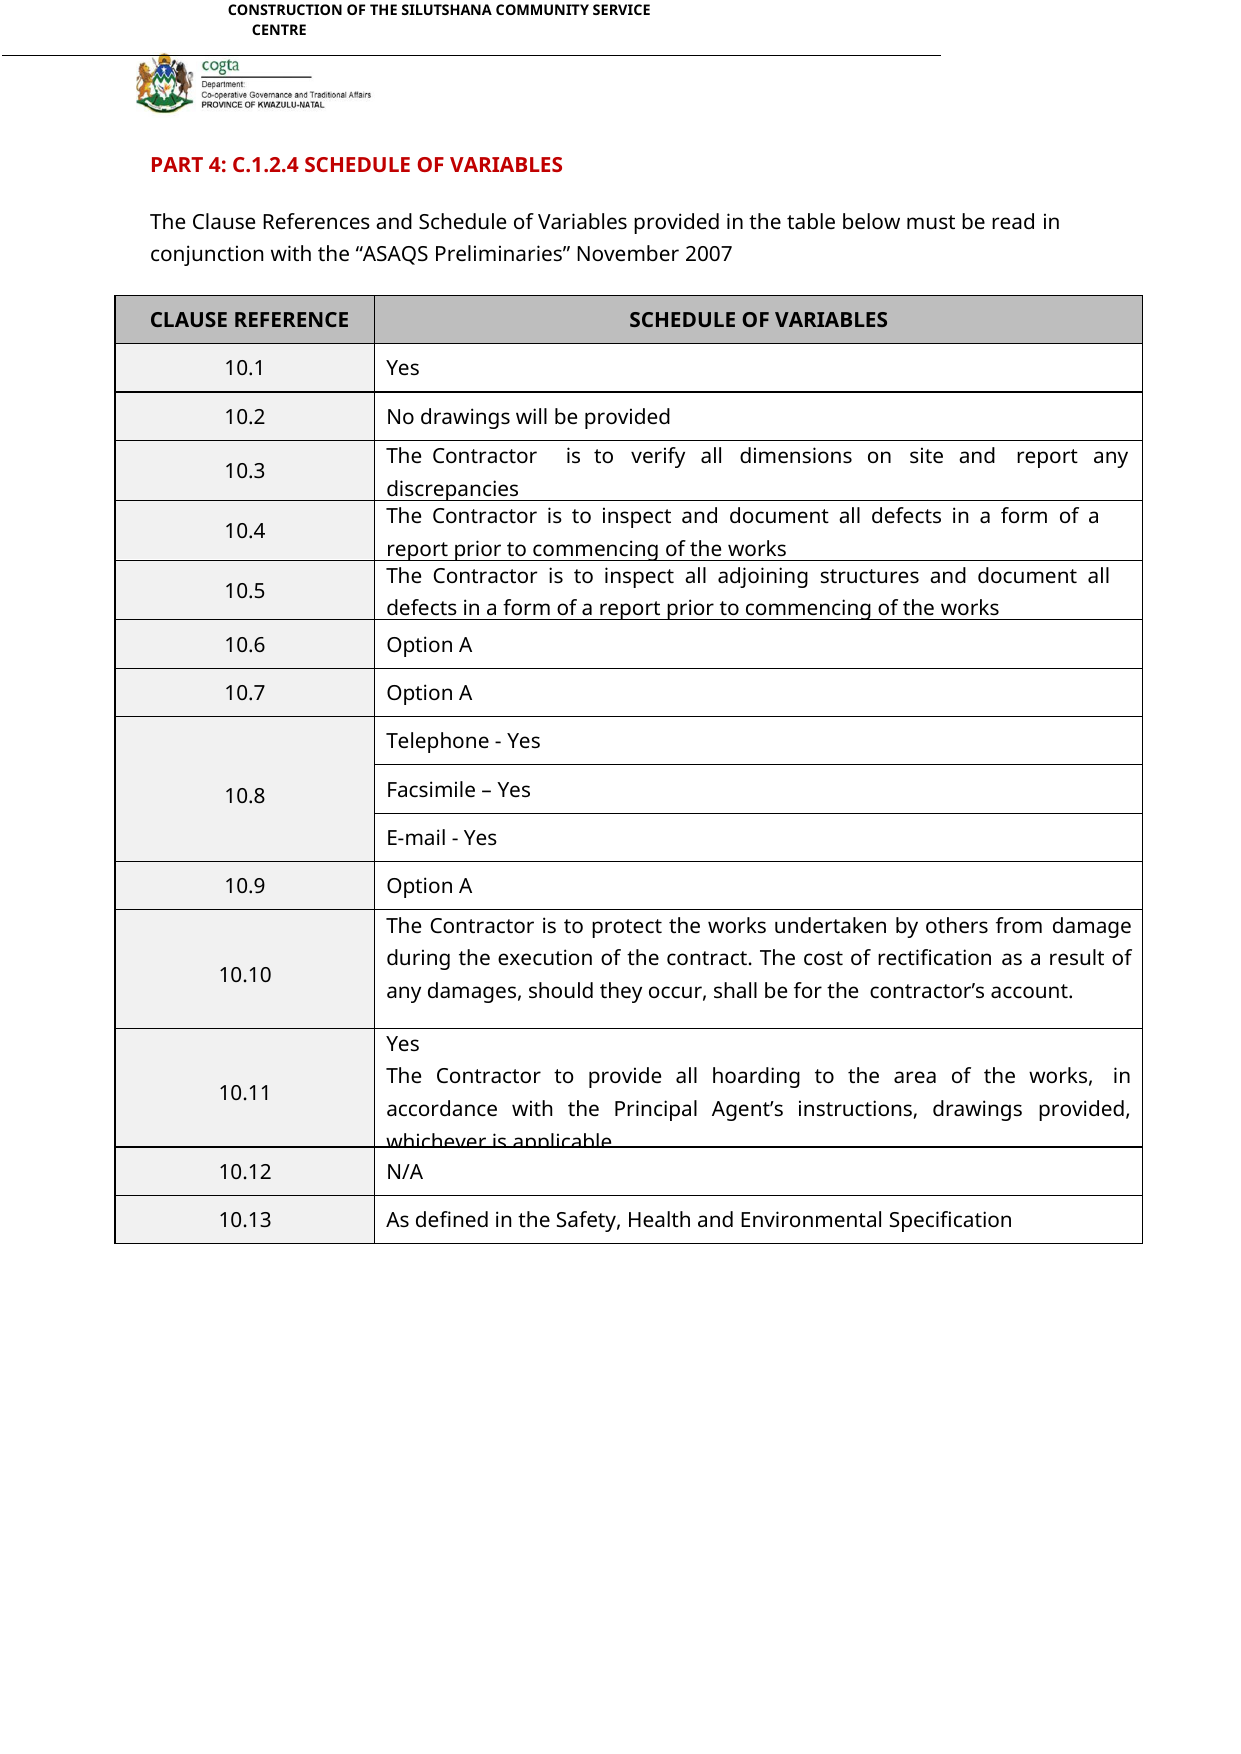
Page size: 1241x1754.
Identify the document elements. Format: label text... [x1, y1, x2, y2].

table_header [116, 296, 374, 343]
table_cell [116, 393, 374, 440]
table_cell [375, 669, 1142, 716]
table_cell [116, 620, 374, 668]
picture [136, 56, 379, 118]
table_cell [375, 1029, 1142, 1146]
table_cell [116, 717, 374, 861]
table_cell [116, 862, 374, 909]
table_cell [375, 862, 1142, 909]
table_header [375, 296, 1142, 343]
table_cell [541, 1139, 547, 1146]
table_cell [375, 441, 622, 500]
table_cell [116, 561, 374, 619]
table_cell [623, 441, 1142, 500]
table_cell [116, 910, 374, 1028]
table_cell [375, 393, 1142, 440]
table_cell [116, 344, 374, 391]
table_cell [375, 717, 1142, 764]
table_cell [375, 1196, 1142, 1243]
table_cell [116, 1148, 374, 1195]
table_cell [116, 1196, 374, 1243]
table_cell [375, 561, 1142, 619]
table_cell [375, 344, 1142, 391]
text The Clause References and Schedule of Variables provided in the table below must be read in conjunction with the “ASAQS Preliminaries” November 2007 [150, 207, 1155, 268]
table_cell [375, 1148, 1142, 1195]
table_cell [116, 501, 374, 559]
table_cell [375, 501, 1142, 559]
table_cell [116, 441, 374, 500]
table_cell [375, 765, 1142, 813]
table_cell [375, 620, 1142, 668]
subtitle PART 4: C.1.2.4 SCHEDULE OF VARIABLES [150, 150, 1155, 179]
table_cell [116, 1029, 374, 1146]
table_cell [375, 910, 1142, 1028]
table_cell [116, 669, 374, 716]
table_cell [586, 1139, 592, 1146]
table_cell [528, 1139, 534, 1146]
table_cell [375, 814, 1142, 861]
